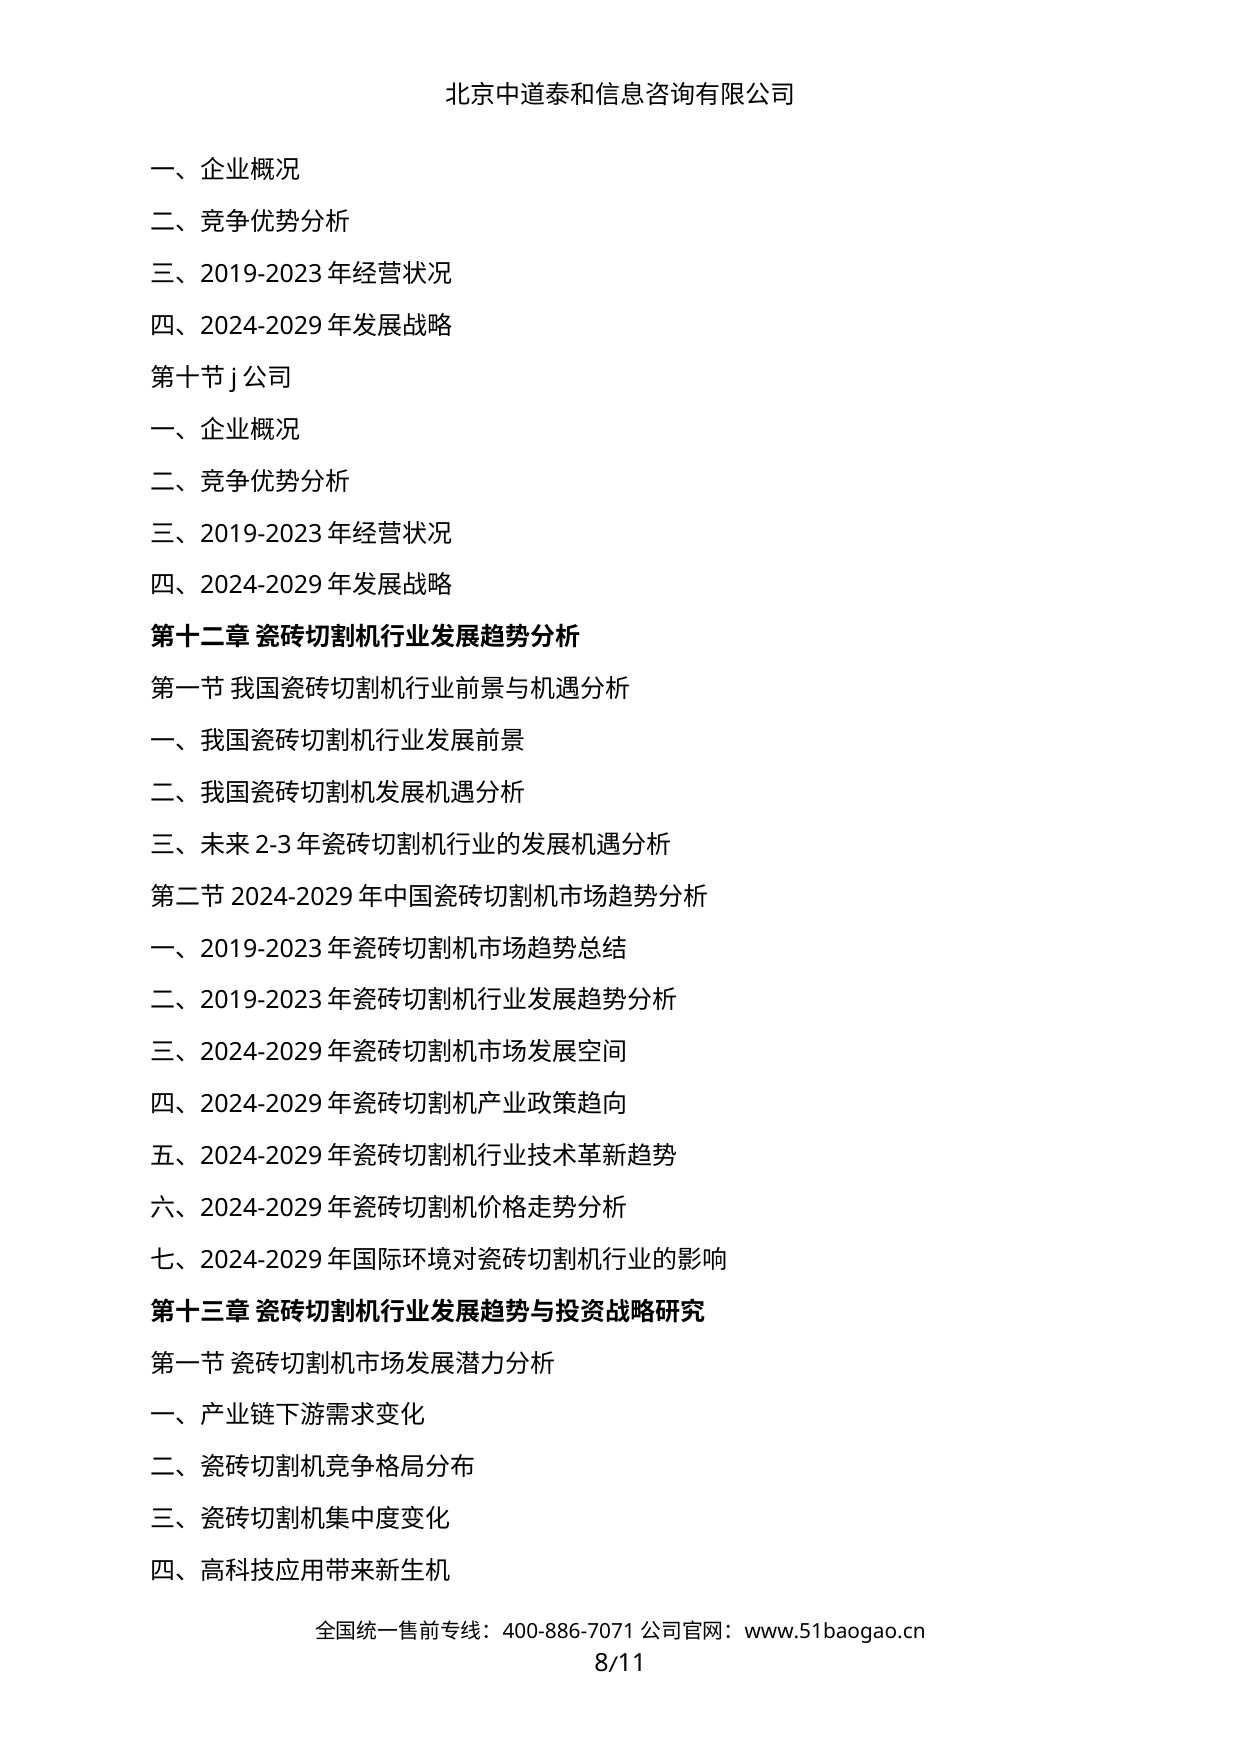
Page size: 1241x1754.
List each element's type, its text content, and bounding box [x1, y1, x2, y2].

text 二、2019-2023年瓷砖切割机行业发展趋势分析 [150, 980, 1090, 1016]
text 一、产业链下游需求变化 [150, 1395, 1090, 1431]
text 三、2024-2029年瓷砖切割机市场发展空间 [150, 1032, 1090, 1068]
text 四、高科技应用带来新生机 [150, 1551, 1090, 1587]
text 一、我国瓷砖切割机行业发展前景 [150, 721, 1090, 757]
text 四、2024-2029年瓷砖切割机产业政策趋向 [150, 1084, 1090, 1120]
text 七、2024-2029年国际环境对瓷砖切割机行业的影响 [150, 1239, 1090, 1276]
text 五、2024-2029年瓷砖切割机行业技术革新趋势 [150, 1136, 1090, 1172]
text 第一节 我国瓷砖切割机行业前景与机遇分析 [150, 669, 1090, 705]
text 第二节 2024-2029年中国瓷砖切割机市场趋势分析 [150, 876, 1090, 912]
text 二、竞争优势分析 [150, 202, 1090, 238]
text 三、2019-2023年经营状况 [150, 513, 1090, 549]
text 二、我国瓷砖切割机发展机遇分析 [150, 772, 1090, 809]
text 第十节 j公司 [150, 357, 1090, 394]
text 三、瓷砖切割机集中度变化 [150, 1499, 1090, 1535]
text 四、2024-2029年发展战略 [150, 306, 1090, 342]
text 三、2019-2023年经营状况 [150, 254, 1090, 290]
text 一、2019-2023年瓷砖切割机市场趋势总结 [150, 928, 1090, 964]
text 一、企业概况 [150, 150, 1090, 186]
text 一、企业概况 [150, 409, 1090, 446]
text 第一节 瓷砖切割机市场发展潜力分析 [150, 1343, 1090, 1379]
text 二、瓷砖切割机竞争格局分布 [150, 1447, 1090, 1483]
text 四、2024-2029年发展战略 [150, 565, 1090, 601]
text 六、2024-2029年瓷砖切割机价格走势分析 [150, 1187, 1090, 1224]
text 第十三章 瓷砖切割机行业发展趋势与投资战略研究 [150, 1291, 1090, 1327]
text 二、竞争优势分析 [150, 461, 1090, 497]
text 第十二章 瓷砖切割机行业发展趋势分析 [150, 617, 1090, 653]
text 三、未来2-3年瓷砖切割机行业的发展机遇分析 [150, 824, 1090, 861]
